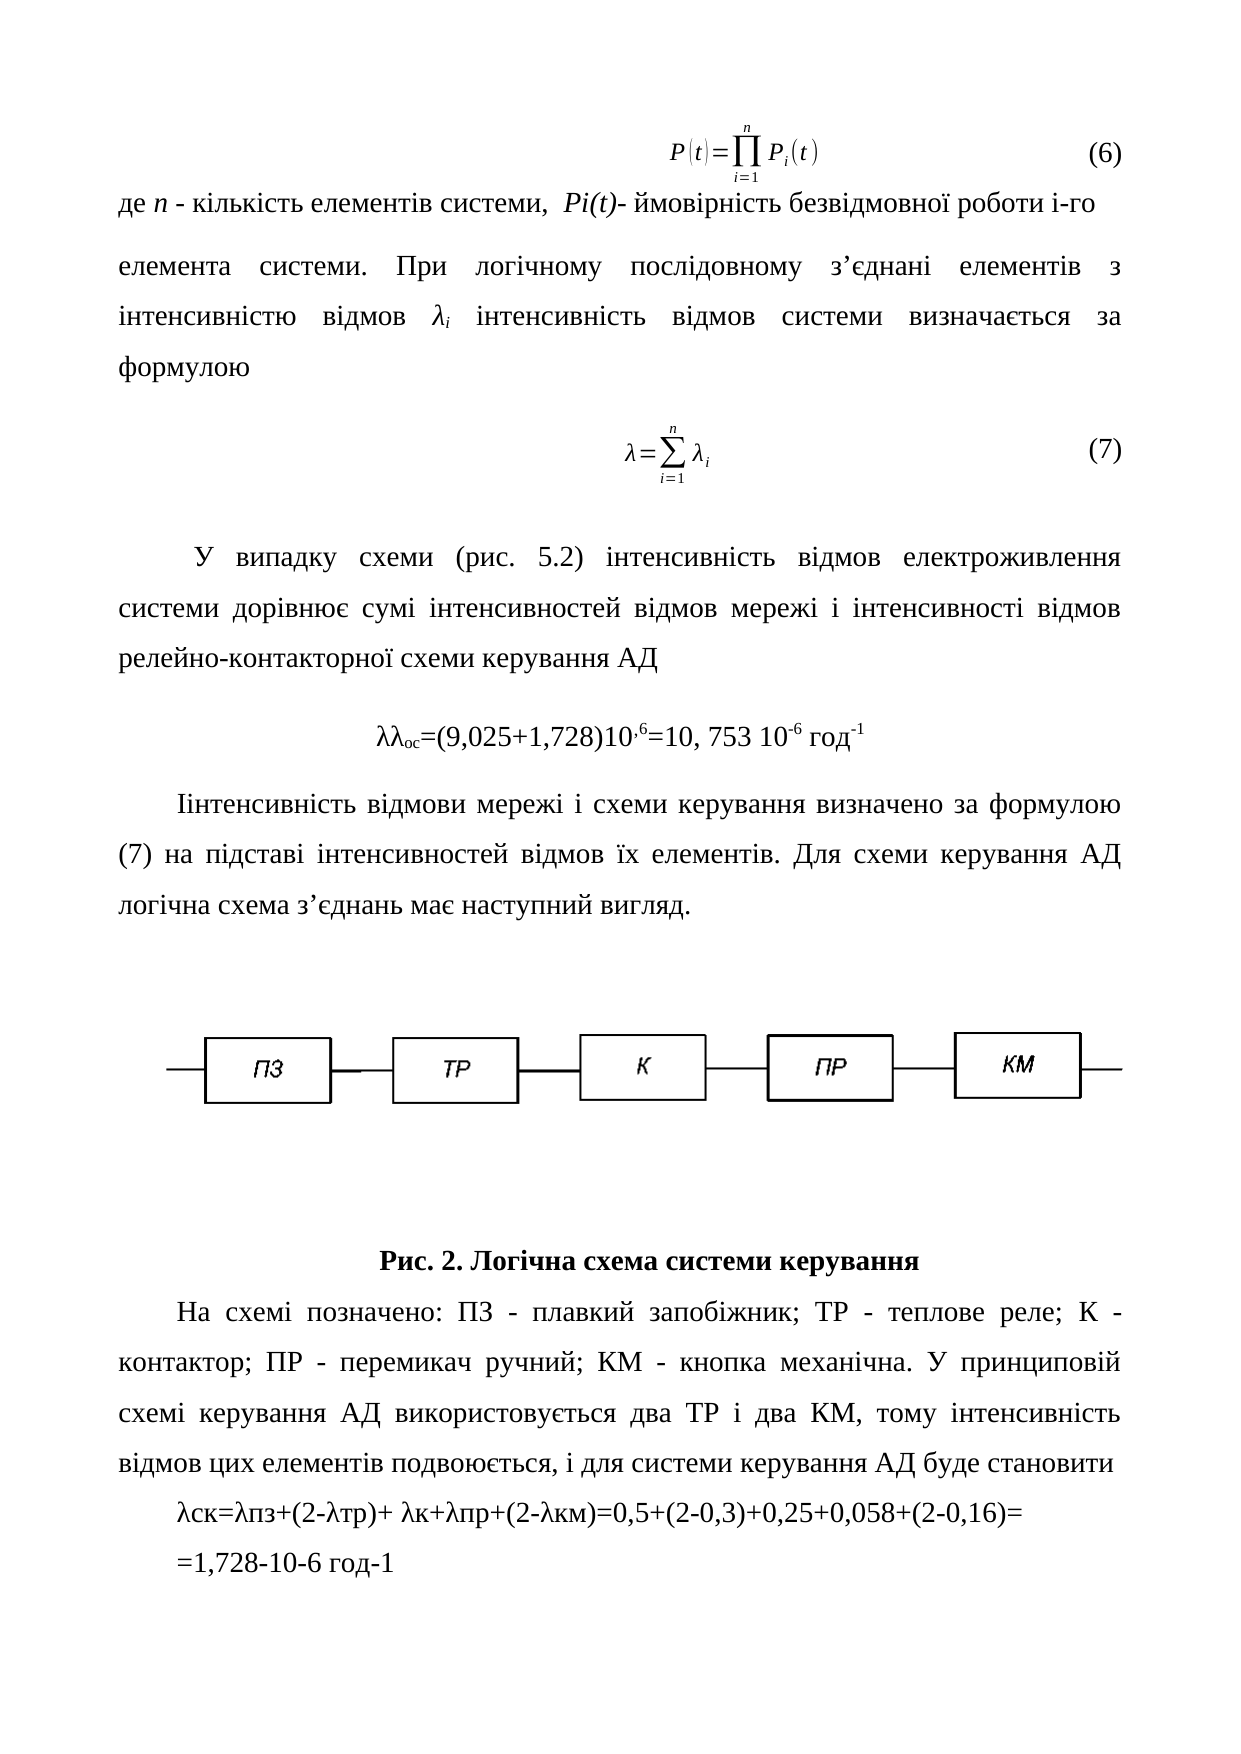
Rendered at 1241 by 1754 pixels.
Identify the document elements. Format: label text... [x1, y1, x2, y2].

text λλос=(9,025+1,728)10’6=10, 753 10-6 год-1 [118, 719, 1122, 753]
picture [166, 1032, 1123, 1111]
text (7) [118, 419, 1122, 487]
text Рис. 2. Логічна схема системи керування [118, 937, 1122, 1277]
text На схемі позначено: ПЗ - плавкий запобіжник; ТР - теплове реле; К - контактор; ПР - перемикач ручний; КМ - кнопка механічна. У принциповій схемі керування АД використовується два ТР і два КМ, тому інтенсивність відмов цих елементів подвоюється, і для системи керування АД буде становити [118, 1294, 1122, 1478]
text (6) [118, 118, 1122, 185]
text елемента системи. При логічному послідовному з’єднані елементів з інтенсивністю відмов λi інтенсивність відмов системи визначається за формулою [118, 248, 1122, 382]
text Іінтенсивність відмови мережі і схеми керування визначено за формулою (7) на підставі інтенсивностей відмов їх елементів. Для схеми керування АД логічна схема з’єднань має наступний вигляд. [118, 786, 1122, 920]
text λск=λпз+(2-λтр)+ λк+λпр+(2-λкм)=0,5+(2-0,3)+0,25+0,058+(2-0,16)= =1,728-10-6 год-1 [176, 1495, 1122, 1579]
text де n - кількість елементів системи, Pi(t)- ймовірність безвідмовної роботи і-го [118, 185, 1122, 219]
text У випадку схеми (рис. 5.2) інтенсивність відмов електроживлення системи дорівнює сумі інтенсивностей відмов мережі і інтенсивності відмов релейно-контакторної схеми керування АД [118, 539, 1122, 673]
